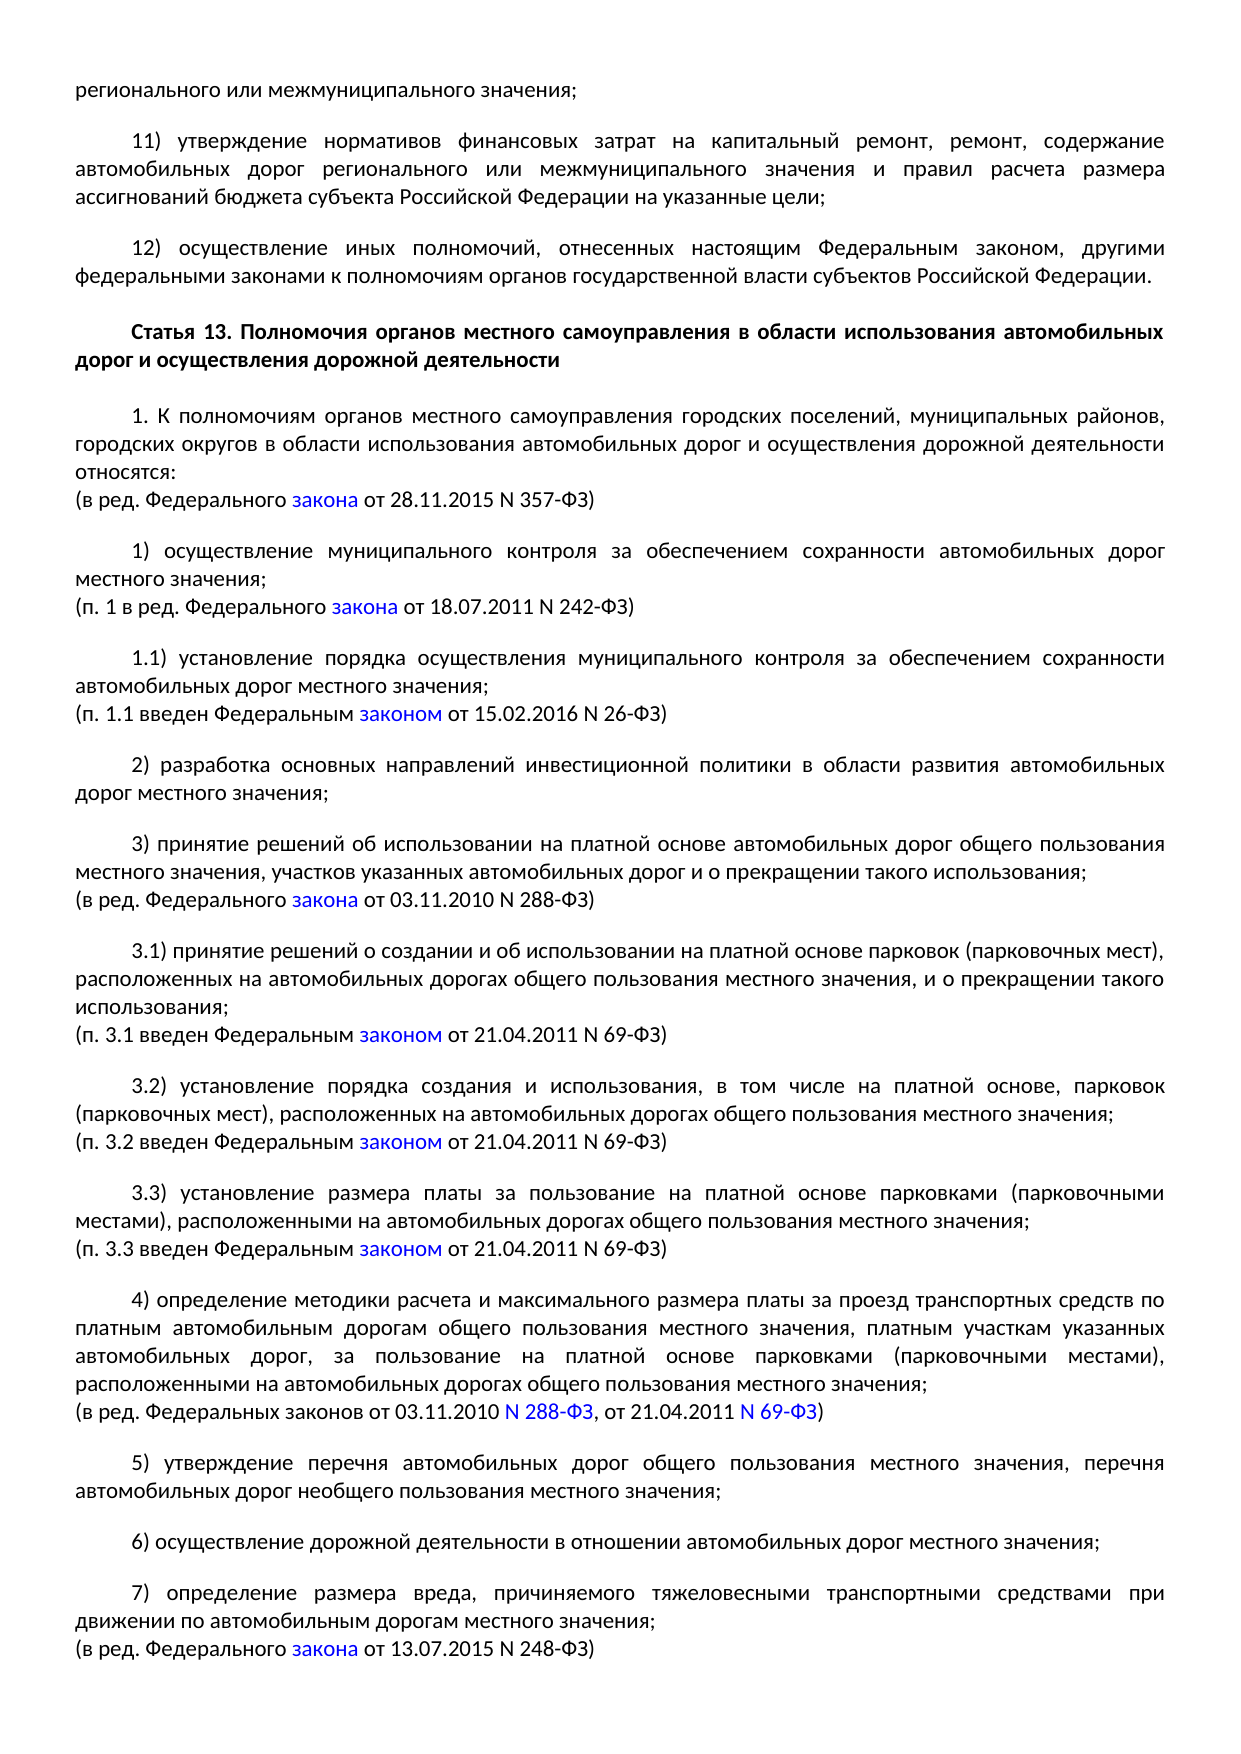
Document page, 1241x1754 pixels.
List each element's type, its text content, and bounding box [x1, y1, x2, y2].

text (в ред. Федерального закона от 13.07.2015 N 248-ФЗ) [75, 1634, 1165, 1662]
text 12) осуществление иных полномочий, отнесенных настоящим Федеральным законом, другими федеральными законами к полномочиям органов государственной власти субъектов Российской Федерации. [75, 233, 1165, 289]
text 3) принятие решений об использовании на платной основе автомобильных дорог общего пользования местного значения, участков указанных автомобильных дорог и о прекращении такого использования; [75, 829, 1165, 885]
text 4) определение методики расчета и максимального размера платы за проезд транспортных средств по платным автомобильным дорогам общего пользования местного значения, платным участкам указанных автомобильных дорог, за пользование на платной основе парковками (парковочными местами), расположенными на автомобильных дорогах общего пользования местного значения; [75, 1285, 1165, 1397]
text (п. 3.1 введен Федеральным законом от 21.04.2011 N 69-ФЗ) [75, 1020, 1165, 1048]
text (п. 3.2 введен Федеральным законом от 21.04.2011 N 69-ФЗ) [75, 1127, 1165, 1155]
text 3.3) установление размера платы за пользование на платной основе парковками (парковочными местами), расположенными на автомобильных дорогах общего пользования местного значения; [75, 1178, 1165, 1234]
text 1) осуществление муниципального контроля за обеспечением сохранности автомобильных дорог местного значения; [75, 536, 1165, 592]
text 5) утверждение перечня автомобильных дорог общего пользования местного значения, перечня автомобильных дорог необщего пользования местного значения; [75, 1448, 1165, 1504]
text 6) осуществление дорожной деятельности в отношении автомобильных дорог местного значения; [75, 1527, 1165, 1555]
text (п. 1.1 введен Федеральным законом от 15.02.2016 N 26-ФЗ) [75, 699, 1165, 727]
title Статья 13. Полномочия органов местного самоуправления в области использования автомобильных дорог и осуществления дорожной деятельности [75, 317, 1165, 373]
text 3.2) установление порядка создания и использования, в том числе на платной основе, парковок (парковочных мест), расположенных на автомобильных дорогах общего пользования местного значения; [75, 1071, 1165, 1127]
text 2) разработка основных направлений инвестиционной политики в области развития автомобильных дорог местного значения; [75, 750, 1165, 806]
text (п. 3.3 введен Федеральным законом от 21.04.2011 N 69-ФЗ) [75, 1234, 1165, 1262]
text (в ред. Федерального закона от 28.11.2015 N 357-ФЗ) [75, 485, 1165, 513]
text 1.1) установление порядка осуществления муниципального контроля за обеспечением сохранности автомобильных дорог местного значения; [75, 643, 1165, 699]
text (в ред. Федеральных законов от 03.11.2010 N 288-ФЗ, от 21.04.2011 N 69-ФЗ) [75, 1397, 1165, 1425]
text 3.1) принятие решений о создании и об использовании на платной основе парковок (парковочных мест), расположенных на автомобильных дорогах общего пользования местного значения, и о прекращении такого использования; [75, 936, 1165, 1020]
text (п. 1 в ред. Федерального закона от 18.07.2011 N 242-ФЗ) [75, 592, 1165, 620]
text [75, 75, 1165, 103]
text 11) утверждение нормативов финансовых затрат на капитальный ремонт, ремонт, содержание автомобильных дорог регионального или межмуниципального значения и правил расчета размера ассигнований бюджета субъекта Российской Федерации на указанные цели; [75, 126, 1165, 210]
text (в ред. Федерального закона от 03.11.2010 N 288-ФЗ) [75, 885, 1165, 913]
text 7) определение размера вреда, причиняемого тяжеловесными транспортными средствами при движении по автомобильным дорогам местного значения; [75, 1578, 1165, 1634]
text 1. К полномочиям органов местного самоуправления городских поселений, муниципальных районов, городских округов в области использования автомобильных дорог и осуществления дорожной деятельности относятся: [75, 401, 1165, 485]
